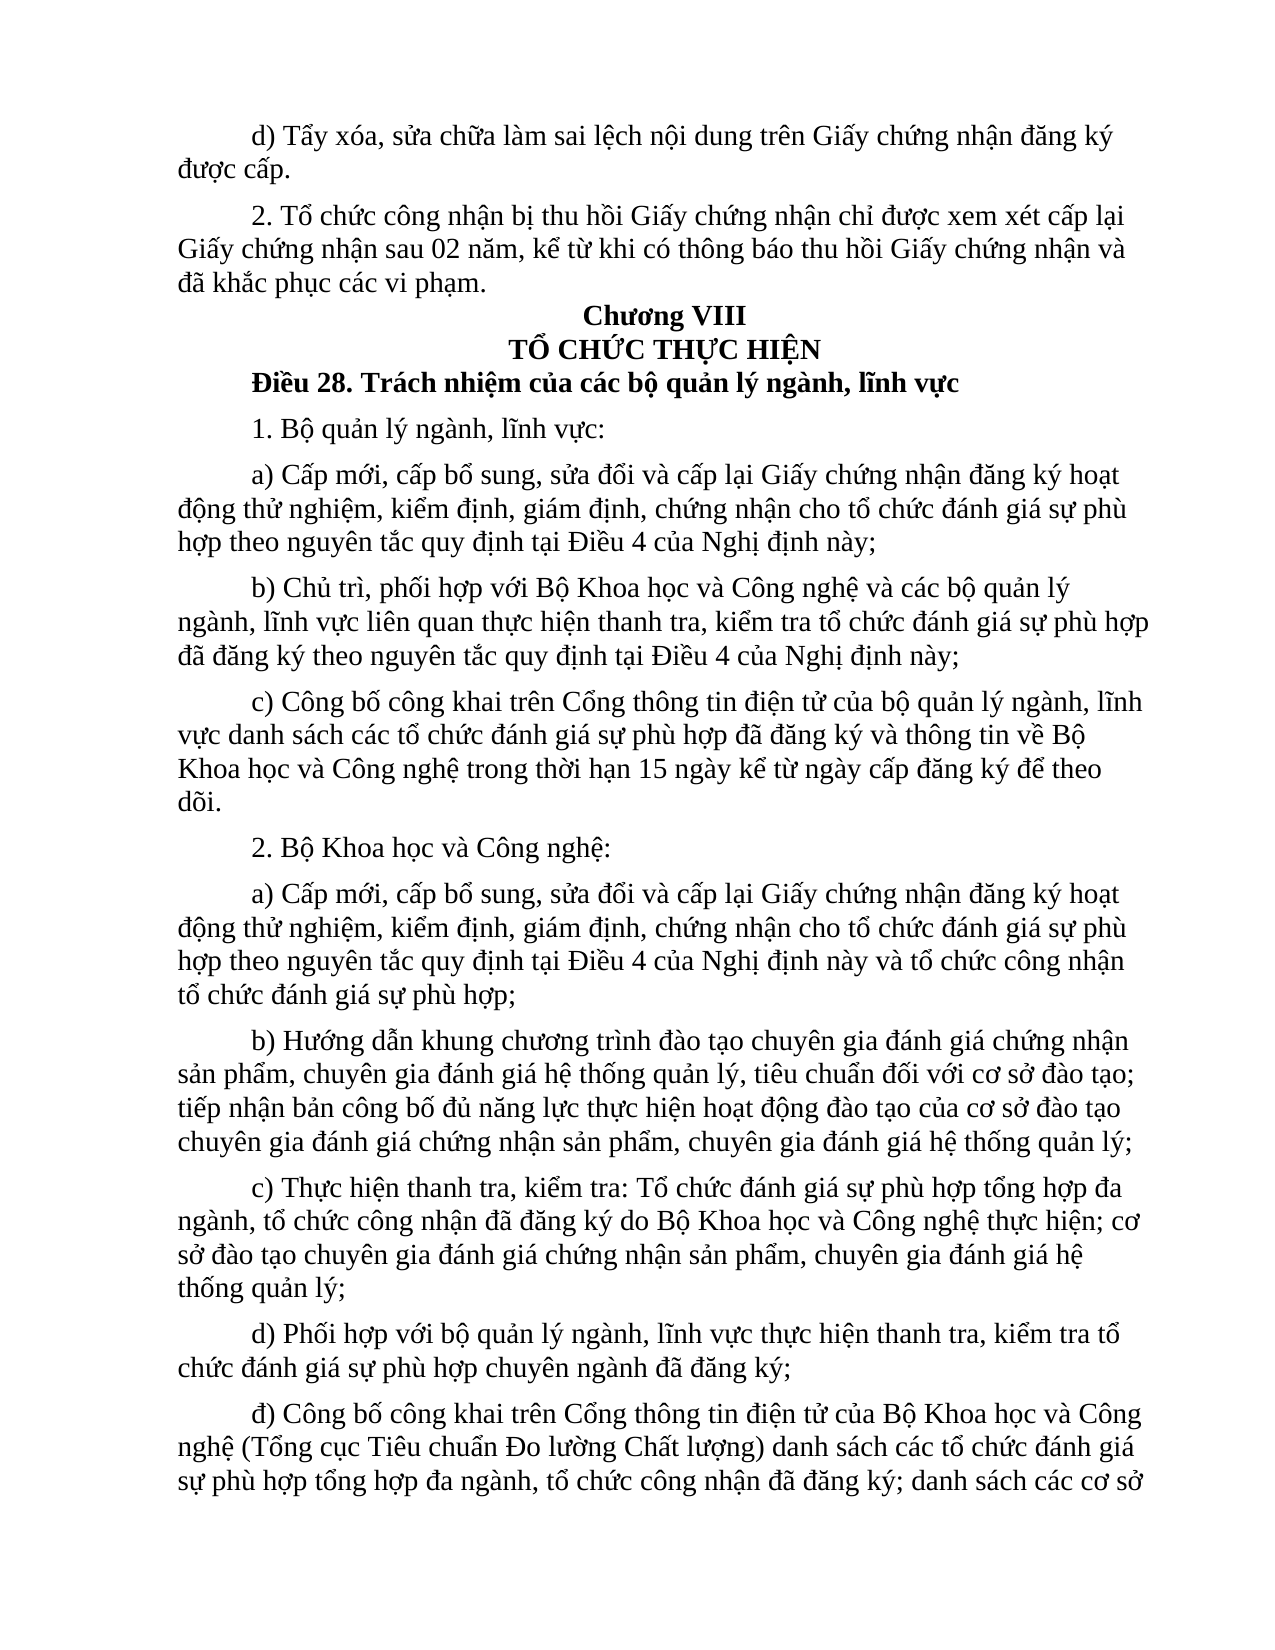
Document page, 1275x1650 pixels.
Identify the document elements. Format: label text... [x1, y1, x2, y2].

text b) Hướng dẫn khung chương trình đào tạo chuyên gia đánh giá chứng nhận sản phẩm, chuyên gia đánh giá hệ thống quản lý, tiêu chuẩn đối với cơ sở đào tạo; tiếp nhận bản công bố đủ năng lực thực hiện hoạt động đào tạo của cơ sở đào tạo chuyên gia đánh giá chứng nhận sản phẩm, chuyên gia đánh giá hệ thống quản lý; [177, 1023, 1152, 1157]
text 1. Bộ quản lý ngành, lĩnh vực: [177, 411, 1152, 445]
text a) Cấp mới, cấp bổ sung, sửa đổi và cấp lại Giấy chứng nhận đăng ký hoạt động thử nghiệm, kiểm định, giám định, chứng nhận cho tổ chức đánh giá sự phù hợp theo nguyên tắc quy định tại Điều 4 của Nghị định này và tổ chức công nhận tổ chức đánh giá sự phù hợp; [177, 876, 1152, 1011]
text Chương VIII [177, 298, 1152, 332]
text d) Phối hợp với bộ quản lý ngành, lĩnh vực thực hiện thanh tra, kiểm tra tổ chức đánh giá sự phù hợp chuyên ngành đã đăng ký; [177, 1316, 1152, 1383]
text Điều 28. Trách nhiệm của các bộ quản lý ngành, lĩnh vực [177, 365, 1152, 399]
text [177, 1396, 1152, 1497]
text 2. Bộ Khoa học và Công nghệ: [177, 830, 1152, 864]
text TỔ CHỨC THỰC HIỆN [177, 332, 1152, 365]
text 2. Tổ chức công nhận bị thu hồi Giấy chứng nhận chỉ được xem xét cấp lại Giấy chứng nhận sau 02 năm, kể từ khi có thông báo thu hồi Giấy chứng nhận và đã khắc phục các vi phạm. [177, 198, 1152, 298]
text d) Tẩy xóa, sửa chữa làm sai lệch nội dung trên Giấy chứng nhận đăng ký được cấp. [177, 118, 1152, 185]
text c) Thực hiện thanh tra, kiểm tra: Tổ chức đánh giá sự phù hợp tổng hợp đa ngành, tổ chức công nhận đã đăng ký do Bộ Khoa học và Công nghệ thực hiện; cơ sở đào tạo chuyên gia đánh giá chứng nhận sản phẩm, chuyên gia đánh giá hệ thống quản lý; [177, 1170, 1152, 1304]
text b) Chủ trì, phối hợp với Bộ Khoa học và Công nghệ và các bộ quản lý ngành, lĩnh vực liên quan thực hiện thanh tra, kiểm tra tổ chức đánh giá sự phù hợp đã đăng ký theo nguyên tắc quy định tại Điều 4 của Nghị định này; [177, 571, 1152, 671]
text a) Cấp mới, cấp bổ sung, sửa đổi và cấp lại Giấy chứng nhận đăng ký hoạt động thử nghiệm, kiểm định, giám định, chứng nhận cho tổ chức đánh giá sự phù hợp theo nguyên tắc quy định tại Điều 4 của Nghị định này; [177, 457, 1152, 558]
text c) Công bố công khai trên Cổng thông tin điện tử của bộ quản lý ngành, lĩnh vực danh sách các tổ chức đánh giá sự phù hợp đã đăng ký và thông tin về Bộ Khoa học và Công nghệ trong thời hạn 15 ngày kể từ ngày cấp đăng ký để theo dõi. [177, 684, 1152, 818]
